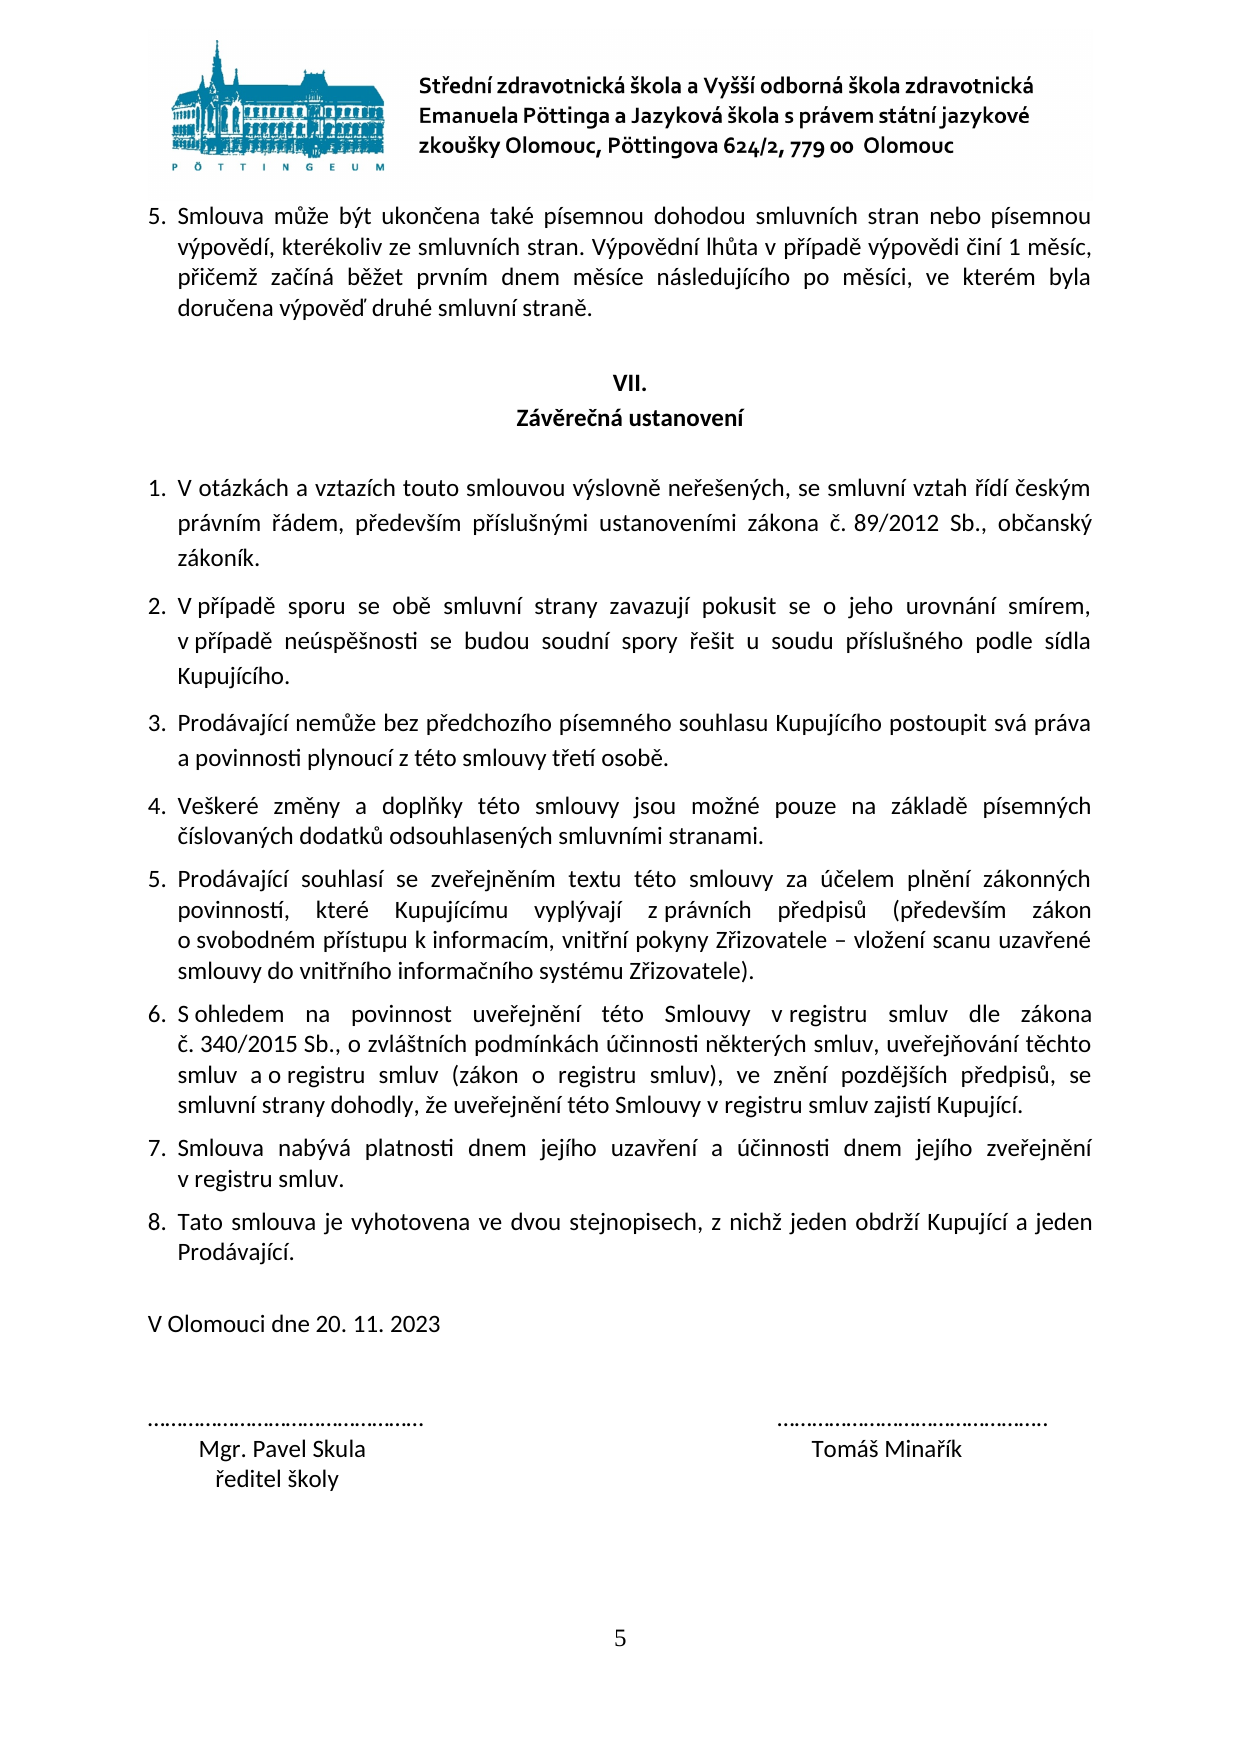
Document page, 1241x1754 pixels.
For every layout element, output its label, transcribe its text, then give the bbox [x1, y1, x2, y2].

text ředitel školy [204, 1464, 1092, 1494]
list Veškeré změny a doplňky této smlouvy jsou možné pouze na základě písemných číslovaných dodatků odsouhlasených smluvními stranami. [148, 790, 1092, 851]
list V případě sporu se obě smluvní strany zavazují pokusit se o jeho urovnání smírem, v případě neúspěšnosti se budou soudní spory řešit u soudu příslušného podle sídla Kupujícího. [148, 590, 1092, 690]
list Smlouva může být ukončena také písemnou dohodou smluvních stran nebo písemnou výpovědí, kterékoliv ze smluvních stran. Výpovědní lhůta v případě výpovědi činí 1 měsíc, přičemž začíná běžet prvním dnem měsíce následujícího po měsíci, ve kterém byla doručena výpověď druhé smluvní straně. [148, 201, 1092, 323]
list S ohledem na povinnost uveřejnění této Smlouvy v registru smluv dle zákona č. 340/2015 Sb., o zvláštních podmínkách účinnosti některých smluv, uveřejňování těchto smluv a o registru smluv (zákon o registru smluv), ve znění pozdějších předpisů, se smluvní strany dohodly, že uveřejnění této Smlouvy v registru smluv zajistí Kupující. [148, 998, 1092, 1120]
picture [147, 29, 1093, 201]
list Prodávající nemůže bez předchozího písemného souhlasu Kupujícího postoupit svá práva a povinnosti plynoucí z této smlouvy třetí osobě. [148, 707, 1092, 773]
list V otázkách a vztazích touto smlouvou výslovně neřešených, se smluvní vztah řídí českým právním řádem, především příslušnými ustanoveními zákona č. 89/2012 Sb., občanský zákoník. [148, 472, 1092, 573]
text ………………………………………… ……………………………………….. [148, 1403, 1092, 1433]
subtitle Závěrečná ustanovení [168, 402, 1092, 433]
subtitle V Olomouci dne 20. 11. 2023 [148, 1308, 1092, 1339]
list Prodávající souhlasí se zveřejněním textu této smlouvy za účelem plnění zákonných povinností, které Kupujícímu vyplývají z právních předpisů (především zákon o svobodném přístupu k informacím, vnitřní pokyny Zřizovatele – vložení scanu uzavřené smlouvy do vnitřního informačního systému Zřizovatele). [148, 863, 1092, 985]
text Mgr. Pavel Skula Tomáš Minařík [148, 1433, 1092, 1464]
list Smlouva nabývá platnosti dnem jejího uzavření a účinnosti dnem jejího zveřejnění v registru smluv. [148, 1132, 1092, 1193]
list Tato smlouva je vyhotovena ve dvou stejnopisech, z nichž jeden obdrží Kupující a jeden Prodávající. [148, 1206, 1092, 1267]
subtitle VII. [168, 367, 1092, 398]
